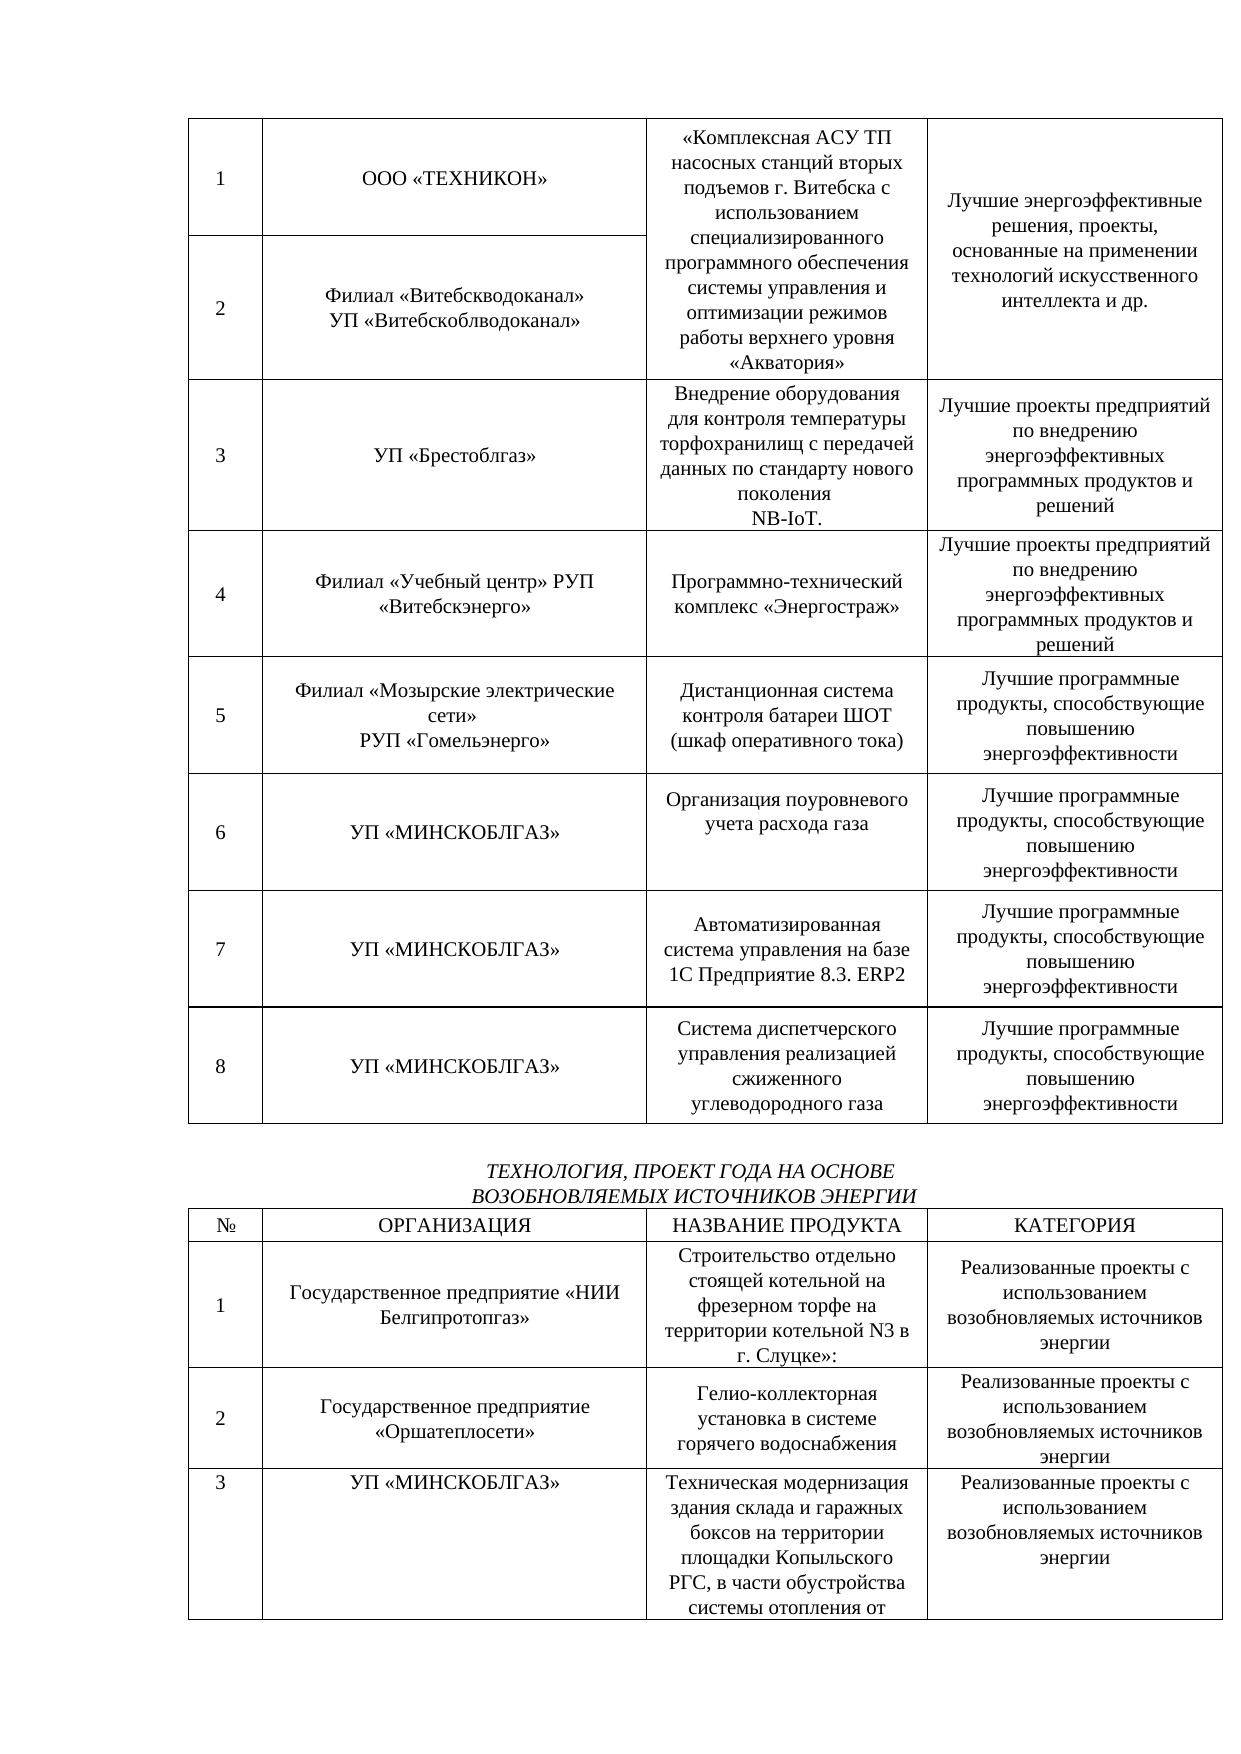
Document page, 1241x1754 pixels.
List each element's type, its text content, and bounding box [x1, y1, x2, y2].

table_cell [928, 1469, 1222, 1619]
table_cell Государственное предприятие «НИИ Белгипротопгаз» [263, 1242, 646, 1367]
table_cell Лучшие проекты предприятий по внедрению энергоэффективных программных продуктов и решений [928, 531, 1222, 656]
table_cell Реализованные проекты с использованием возобновляемых источников энергии [928, 1242, 1222, 1367]
table_cell 4 [189, 531, 262, 656]
table_cell 7 [189, 891, 262, 1006]
table_cell «Комплексная АСУ ТП насосных станций вторых подъемов г. Витебска с использованием специализированного программного обеспечения системы управления и оптимизации режимов работы верхнего уровня «Акватория» [647, 119, 927, 379]
table_cell 2 [189, 236, 262, 379]
table_cell ООО «ТЕХНИКОН» [263, 119, 646, 235]
table_cell Лучшие программные продукты, способствующие повышению энергоэффективности [928, 657, 1222, 773]
table_cell Лучшие энергоэффективные решения, проекты, основанные на применении технологий искусственного интеллекта и др. [928, 119, 1222, 379]
text ТЕХНОЛОГИЯ, ПРОЕКТ ГОДА НА ОСНОВЕ ВОЗОБНОВЛЯЕМЫХ ИСТОЧНИКОВ ЭНЕРГИИ [236, 1158, 1152, 1208]
table_cell Лучшие программные продукты, способствующие повышению энергоэффективности [928, 774, 1222, 889]
table_header ОРГАНИЗАЦИЯ [263, 1209, 646, 1241]
table_header НАЗВАНИЕ ПРОДУКТА [647, 1209, 927, 1241]
table_cell Лучшие программные продукты, способствующие повышению энергоэффективности [928, 1008, 1222, 1123]
table_cell УП «Брестоблгаз» [263, 380, 646, 530]
table_cell УП «МИНСКОБЛГАЗ» [263, 1008, 646, 1123]
table_cell Программно-технический комплекс «Энергостраж» [647, 531, 927, 656]
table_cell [647, 1469, 927, 1619]
table_cell Лучшие программные продукты, способствующие повышению энергоэффективности [928, 891, 1222, 1006]
table_cell УП «МИНСКОБЛГАЗ» [263, 891, 646, 1006]
table_cell Филиал «Учебный центр» РУП «Витебскэнерго» [263, 531, 646, 656]
table_header КАТЕГОРИЯ [928, 1209, 1222, 1241]
table_cell Реализованные проекты с использованием возобновляемых источников энергии [928, 1368, 1222, 1468]
table_cell Строительство отдельно стоящей котельной на фрезерном торфе на территории котельной N3 в г. Слуцке»: [647, 1242, 927, 1367]
table_cell 6 [189, 774, 262, 889]
table_header № [189, 1209, 262, 1241]
table_cell Автоматизированная система управления на базе 1С Предприятие 8.3. ERP2 [647, 891, 927, 1006]
table_cell 1 [189, 1242, 262, 1367]
table_cell Система диспетчерского управления реализацией сжиженного углеводородного газа [647, 1008, 927, 1123]
table_cell Государственное предприятие «Оршатеплосети» [263, 1368, 646, 1468]
table_cell Организация поуровневого учета расхода газа [647, 774, 927, 889]
table_cell УП «МИНСКОБЛГАЗ» [263, 774, 646, 889]
table_cell 3 [189, 380, 262, 530]
table_cell Гелио-коллекторная установка в системе горячего водоснабжения [647, 1368, 927, 1468]
table_cell Филиал «Витебскводоканал» УП «Витебскоблводоканал» [263, 236, 646, 379]
table_cell Филиал «Мозырские электрические сети» РУП «Гомельэнерго» [263, 657, 646, 773]
table_cell Внедрение оборудования для контроля температуры торфохранилищ с передачей данных по стандарту нового поколения NB-IoТ. [647, 380, 927, 530]
table_cell 1 [189, 119, 262, 235]
table_cell Лучшие проекты предприятий по внедрению энергоэффективных программных продуктов и решений [928, 380, 1222, 530]
table_cell 2 [189, 1368, 262, 1468]
table_cell 3 [189, 1469, 262, 1619]
table_cell УП «МИНСКОБЛГАЗ» [263, 1469, 646, 1619]
table_cell 8 [189, 1008, 262, 1123]
table_cell 5 [189, 657, 262, 773]
table_cell Дистанционная система контроля батареи ШОТ (шкаф оперативного тока) [647, 657, 927, 773]
